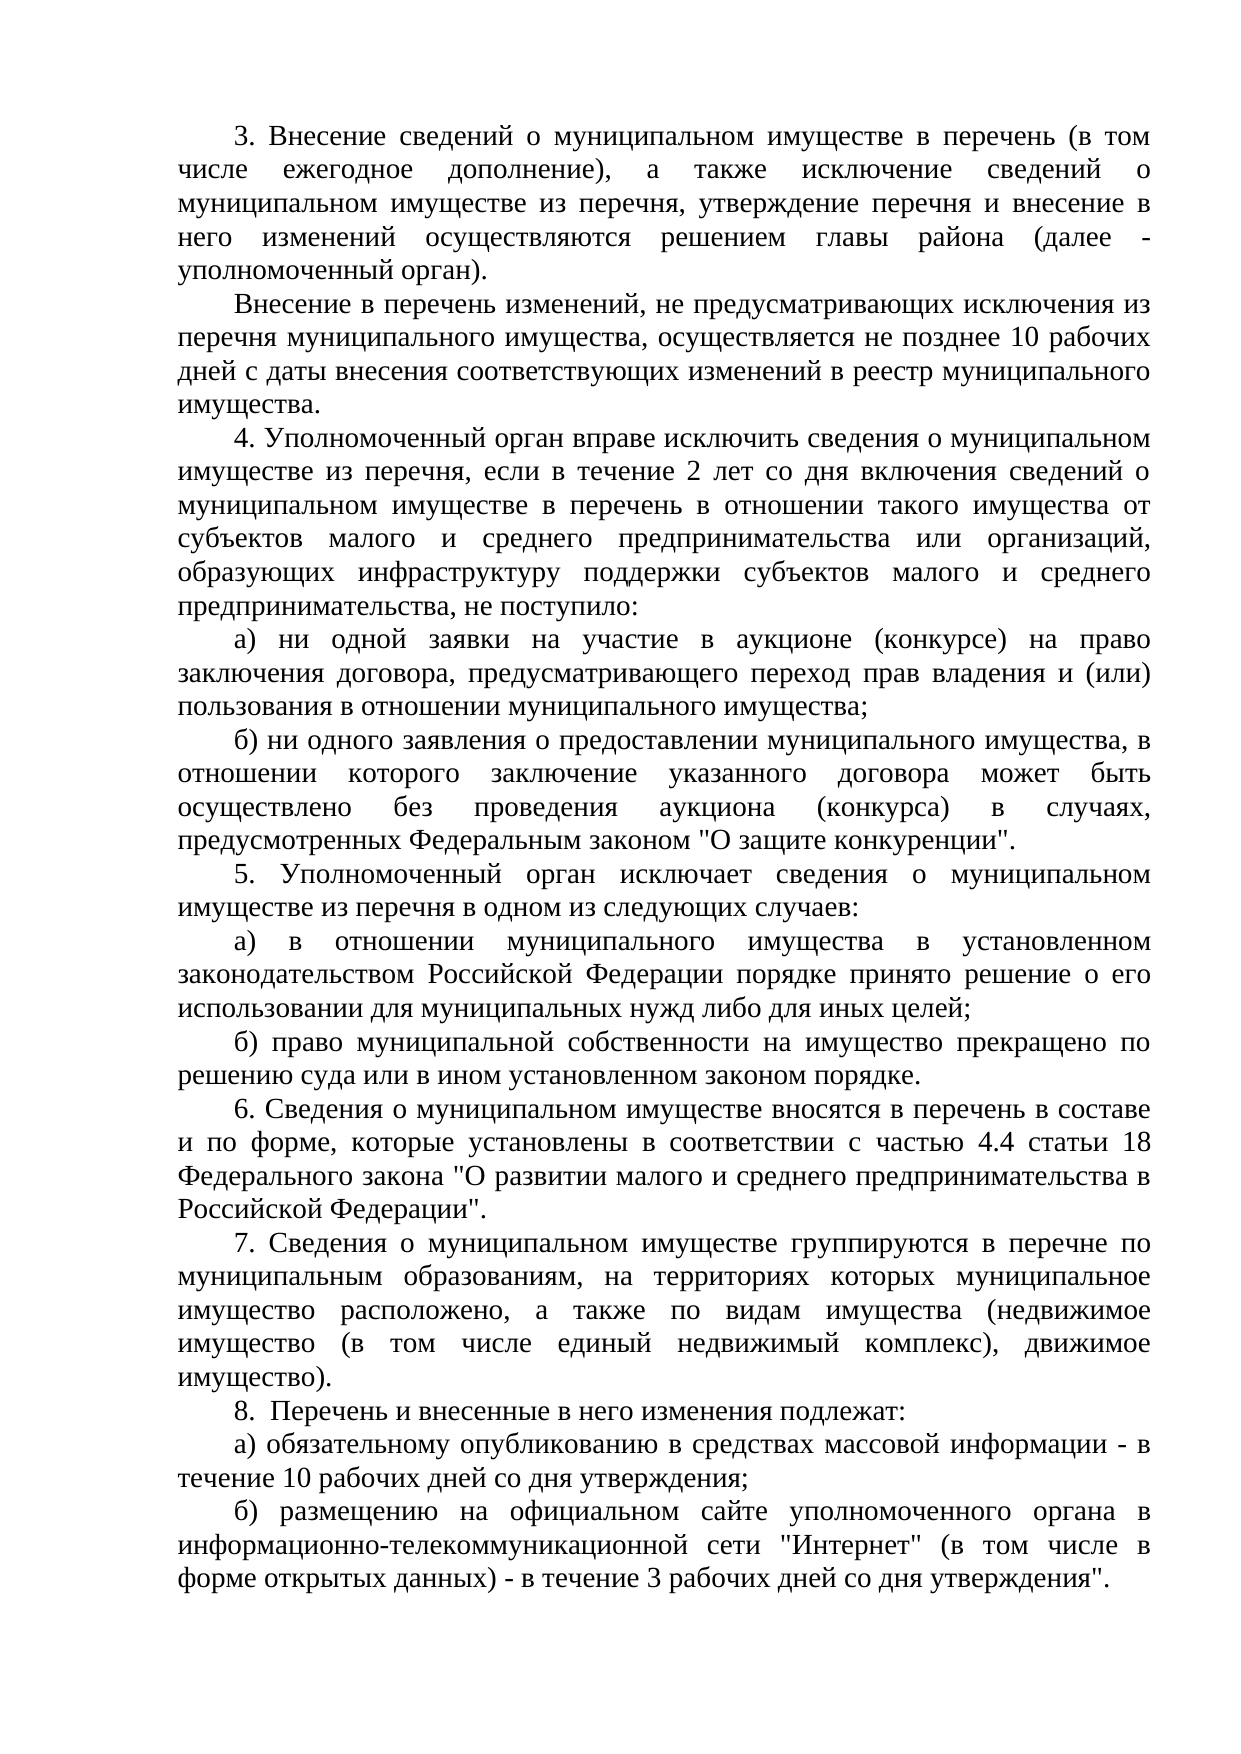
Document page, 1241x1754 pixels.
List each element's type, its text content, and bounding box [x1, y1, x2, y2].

text Внесение в перечень изменений, не предусматривающих исключения из перечня муниципального имущества, осуществляется не позднее 10 рабочих дней с даты внесения соответствующих изменений в реестр муниципального имущества. [177, 286, 1152, 420]
text б) размещению на официальном сайте уполномоченного органа в информационно-телекоммуникационной сети "Интернет" (в том числе в форме открытых данных) - в течение 3 рабочих дней со дня утверждения". [177, 1493, 1152, 1594]
text б) право муниципальной собственности на имущество прекращено по решению суда или в ином установленном законом порядке. [177, 1024, 1152, 1091]
text 5. Уполномоченный орган исключает сведения о муниципальном имуществе из перечня в одном из следующих случаев: [177, 856, 1152, 923]
text а) ни одной заявки на участие в аукционе (конкурсе) на право заключения договора, предусматривающего переход прав владения и (или) пользования в отношении муниципального имущества; [177, 621, 1152, 722]
text 8. Перечень и внесенные в него изменения подлежат: [177, 1393, 1152, 1426]
text 7. Сведения о муниципальном имуществе группируются в перечне по муниципальным образованиям, на территориях которых муниципальное имущество расположено, а также по видам имущества (недвижимое имущество (в том числе единый недвижимый комплекс), движимое имущество). [177, 1225, 1152, 1393]
text 6. Сведения о муниципальном имуществе вносятся в перечень в составе и по форме, которые установлены в соответствии с частью 4.4 статьи 18 Федерального закона "О развитии малого и среднего предпринимательства в Российской Федерации". [177, 1091, 1152, 1225]
text 3. Внесение сведений о муниципальном имуществе в перечень (в том числе ежегодное дополнение), а также исключение сведений о муниципальном имуществе из перечня, утверждение перечня и внесение в него изменений осуществляются решением главы района (далее - уполномоченный орган). [177, 118, 1152, 286]
text а) в отношении муниципального имущества в установленном законодательством Российской Федерации порядке принято решение о его использовании для муниципальных нужд либо для иных целей; [177, 923, 1152, 1024]
text б) ни одного заявления о предоставлении муниципального имущества, в отношении которого заключение указанного договора может быть осуществлено без проведения аукциона (конкурса) в случаях, предусмотренных Федеральным законом "О защите конкуренции". [177, 722, 1152, 856]
text а) обязательному опубликованию в средствах массовой информации - в течение 10 рабочих дней со дня утверждения; [177, 1426, 1152, 1493]
text 4. Уполномоченный орган вправе исключить сведения о муниципальном имуществе из перечня, если в течение 2 лет со дня включения сведений о муниципальном имуществе в перечень в отношении такого имущества от субъектов малого и среднего предпринимательства или организаций, образующих инфраструктуру поддержки субъектов малого и среднего предпринимательства, не поступило: [177, 420, 1152, 621]
